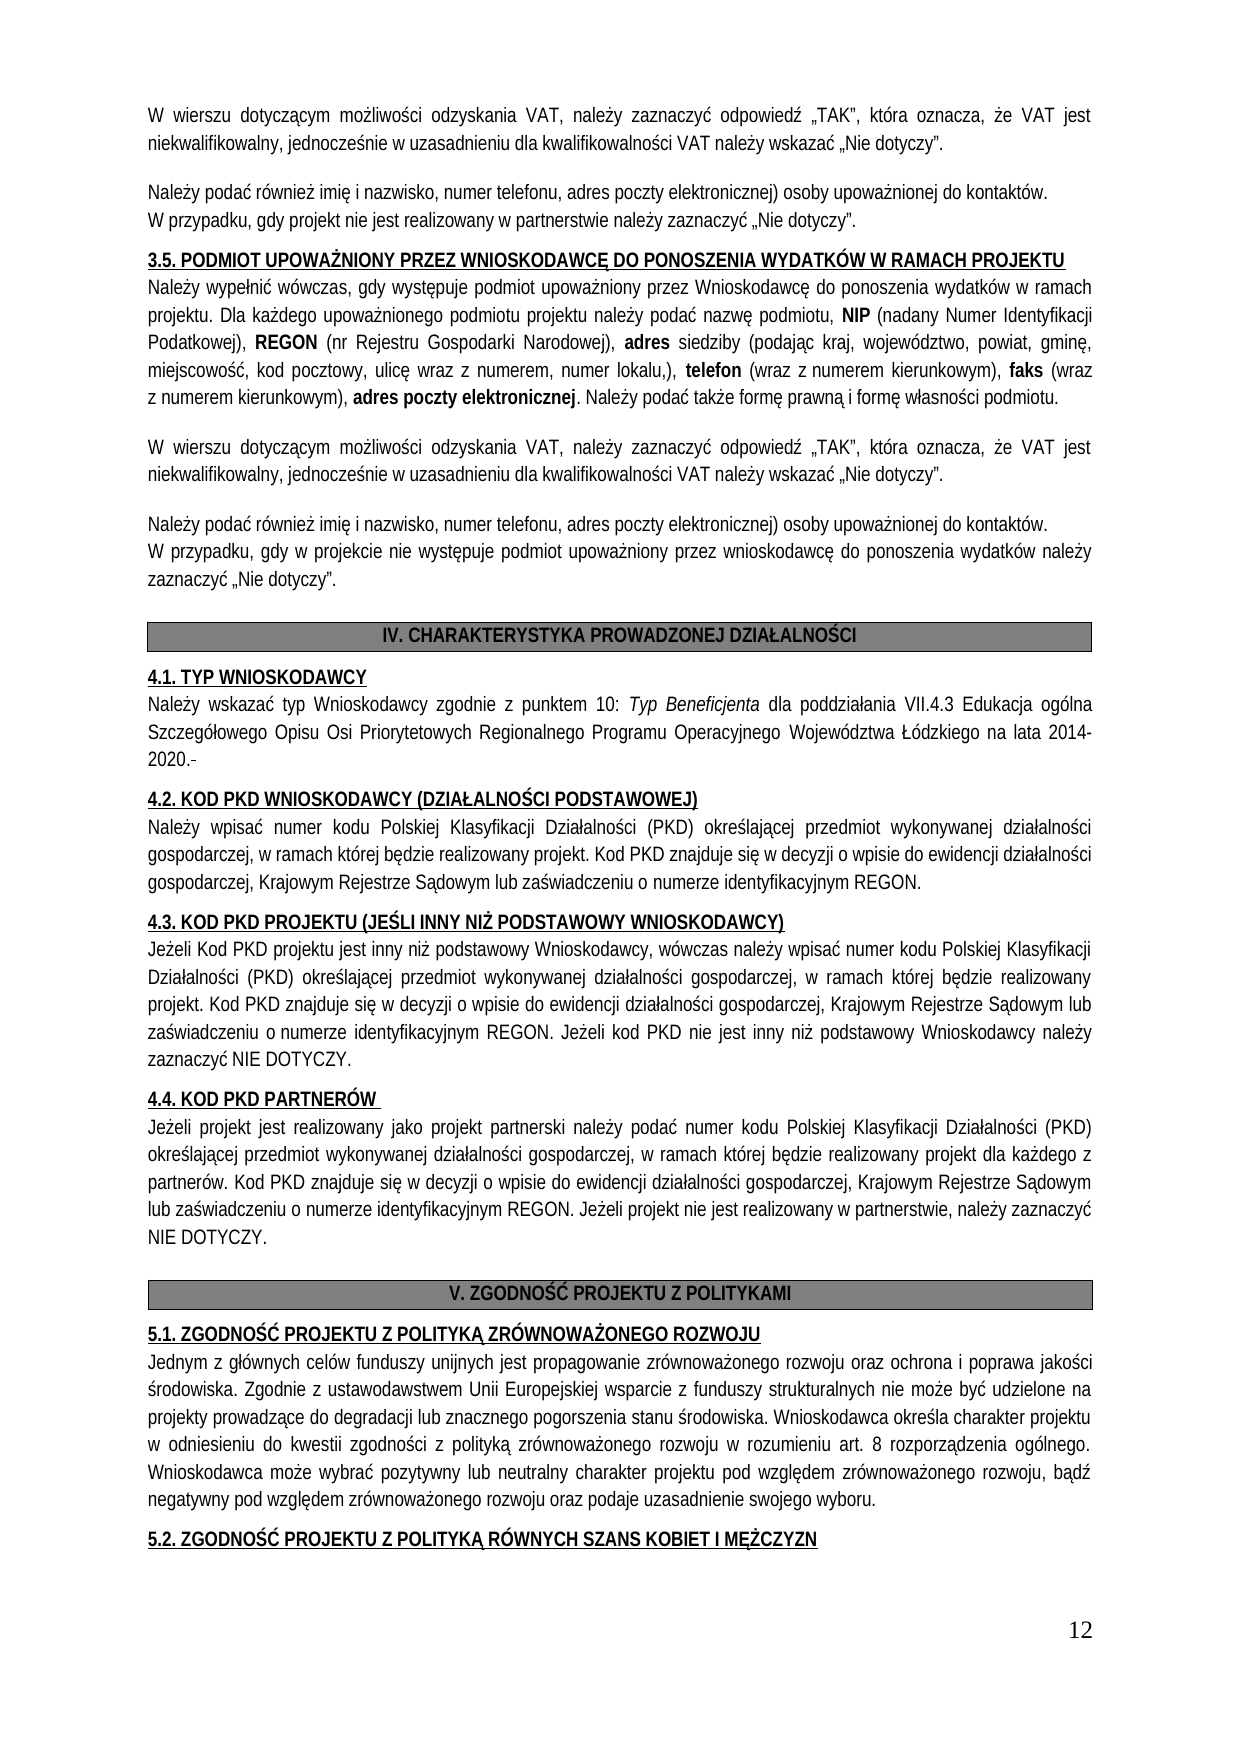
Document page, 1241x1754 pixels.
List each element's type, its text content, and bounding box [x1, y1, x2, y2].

text 3.5. PODMIOT UPOWAŻNIONY PRZEZ WNIOSKODAWCĘ DO PONOSZENIA WYDATKÓW W RAMACH PROJEKTU [148, 248, 1093, 272]
text W przypadku, gdy w projekcie nie występuje podmiot upoważniony przez wnioskodawcę do ponoszenia wydatków należy zaznaczyć „Nie dotyczy”. [148, 539, 1093, 591]
text 4.2. KOD PKD WNIOSKODAWCY (DZIAŁALNOŚCI PODSTAWOWEJ) [148, 787, 1093, 811]
text Jeżeli Kod PKD projektu jest inny niż podstawowy Wnioskodawcy, wówczas należy wpisać numer kodu Polskiej Klasyfikacji Działalności (PKD) określającej przedmiot wykonywanej działalności gospodarczej, w ramach której będzie realizowany projekt. Kod PKD znajduje się w decyzji o wpisie do ewidencji działalności gospodarczej, Krajowym Rejestrze Sądowym lub zaświadczeniu o numerze identyfikacyjnym REGON. Jeżeli kod PKD nie jest inny niż podstawowy Wnioskodawcy należy zaznaczyć NIE DOTYCZY. [148, 937, 1093, 1071]
text Należy wypełnić wówczas, gdy występuje podmiot upoważniony przez Wnioskodawcę do ponoszenia wydatków w ramach projektu. Dla każdego upoważnionego podmiotu projektu należy podać nazwę podmiotu, NIP (nadany Numer Identyfikacji Podatkowej), REGON (nr Rejestru Gospodarki Narodowej), adres siedziby (podając kraj, województwo, powiat, gminę, miejscowość, kod pocztowy, ulicę wraz z numerem, numer lokalu,), telefon (wraz z numerem kierunkowym), faks (wraz z numerem kierunkowym), adres poczty elektronicznej. Należy podać także formę prawną i formę własności podmiotu. [148, 275, 1093, 409]
text Jednym z głównych celów funduszy unijnych jest propagowanie zrównoważonego rozwoju oraz ochrona i poprawa jakości środowiska. Zgodnie z ustawodawstwem Unii Europejskiej wsparcie z funduszy strukturalnych nie może być udzielone na projekty prowadzące do degradacji lub znacznego pogorszenia stanu środowiska. Wnioskodawca określa charakter projektu w odniesieniu do kwestii zgodności z polityką zrównoważonego rozwoju w rozumieniu art. 8 rozporządzenia ogólnego. Wnioskodawca może wybrać pozytywny lub neutralny charakter projektu pod względem zrównoważonego rozwoju, bądź negatywny pod względem zrównoważonego rozwoju oraz podaje uzasadnienie swojego wyboru. [148, 1350, 1093, 1511]
text W przypadku, gdy projekt nie jest realizowany w partnerstwie należy zaznaczyć „Nie dotyczy”. [148, 208, 1093, 232]
table_header V. ZGODNOŚĆ PROJEKTU Z POLITYKAMI [149, 1281, 1092, 1309]
text 5.1. ZGODNOŚĆ PROJEKTU Z POLITYKĄ ZRÓWNOWAŻONEGO ROZWOJU [148, 1322, 1093, 1346]
subtitle Należy wskazać typ Wnioskodawcy zgodnie z punktem 10: Typ Beneficjenta dla poddziałania VII.4.3 Edukacja ogólna Szczegółowego Opisu Osi Priorytetowych Regionalnego Programu Operacyjnego Województwa Łódzkiego na lata 2014-2020. [148, 692, 1093, 771]
text 4.3. KOD PKD PROJEKTU (JEŚLI INNY NIŻ PODSTAWOWY WNIOSKODAWCY) [148, 909, 1093, 933]
text 4.1. TYP WNIOSKODAWCY [148, 664, 1093, 688]
text Należy podać również imię i nazwisko, numer telefonu, adres poczty elektronicznej) osoby upoważnionej do kontaktów. [148, 180, 1093, 204]
text Jeżeli projekt jest realizowany jako projekt partnerski należy podać numer kodu Polskiej Klasyfikacji Działalności (PKD) określającej przedmiot wykonywanej działalności gospodarczej, w ramach której będzie realizowany projekt dla każdego z partnerów. Kod PKD znajduje się w decyzji o wpisie do ewidencji działalności gospodarczej, Krajowym Rejestrze Sądowym lub zaświadczeniu o numerze identyfikacyjnym REGON. Jeżeli projekt nie jest realizowany w partnerstwie, należy zaznaczyć NIE DOTYCZY. [148, 1114, 1093, 1248]
text Należy podać również imię i nazwisko, numer telefonu, adres poczty elektronicznej) osoby upoważnionej do kontaktów. [148, 512, 1093, 536]
text W wierszu dotyczącym możliwości odzyskania VAT, należy zaznaczyć odpowiedź „TAK”, która oznacza, że VAT jest niekwalifikowalny, jednocześnie w uzasadnieniu dla kwalifikowalności VAT należy wskazać „Nie dotyczy”. [148, 435, 1093, 486]
text W wierszu dotyczącym możliwości odzyskania VAT, należy zaznaczyć odpowiedź „TAK”, która oznacza, że VAT jest niekwalifikowalny, jednocześnie w uzasadnieniu dla kwalifikowalności VAT należy wskazać „Nie dotyczy”. [148, 103, 1093, 155]
text Należy wpisać numer kodu Polskiej Klasyfikacji Działalności (PKD) określającej przedmiot wykonywanej działalności gospodarczej, w ramach której będzie realizowany projekt. Kod PKD znajduje się w decyzji o wpisie do ewidencji działalności gospodarczej, Krajowym Rejestrze Sądowym lub zaświadczeniu o numerze identyfikacyjnym REGON. [148, 814, 1093, 893]
text 4.4. KOD PKD PARTNERÓW [148, 1087, 1093, 1111]
table_header IV. CHARAKTERYSTYKA PROWADZONEJ DZIAŁALNOŚCI [148, 623, 1091, 651]
text 5.2. ZGODNOŚĆ PROJEKTU Z POLITYKĄ RÓWNYCH SZANS KOBIET I MĘŻCZYZN [148, 1527, 1093, 1551]
